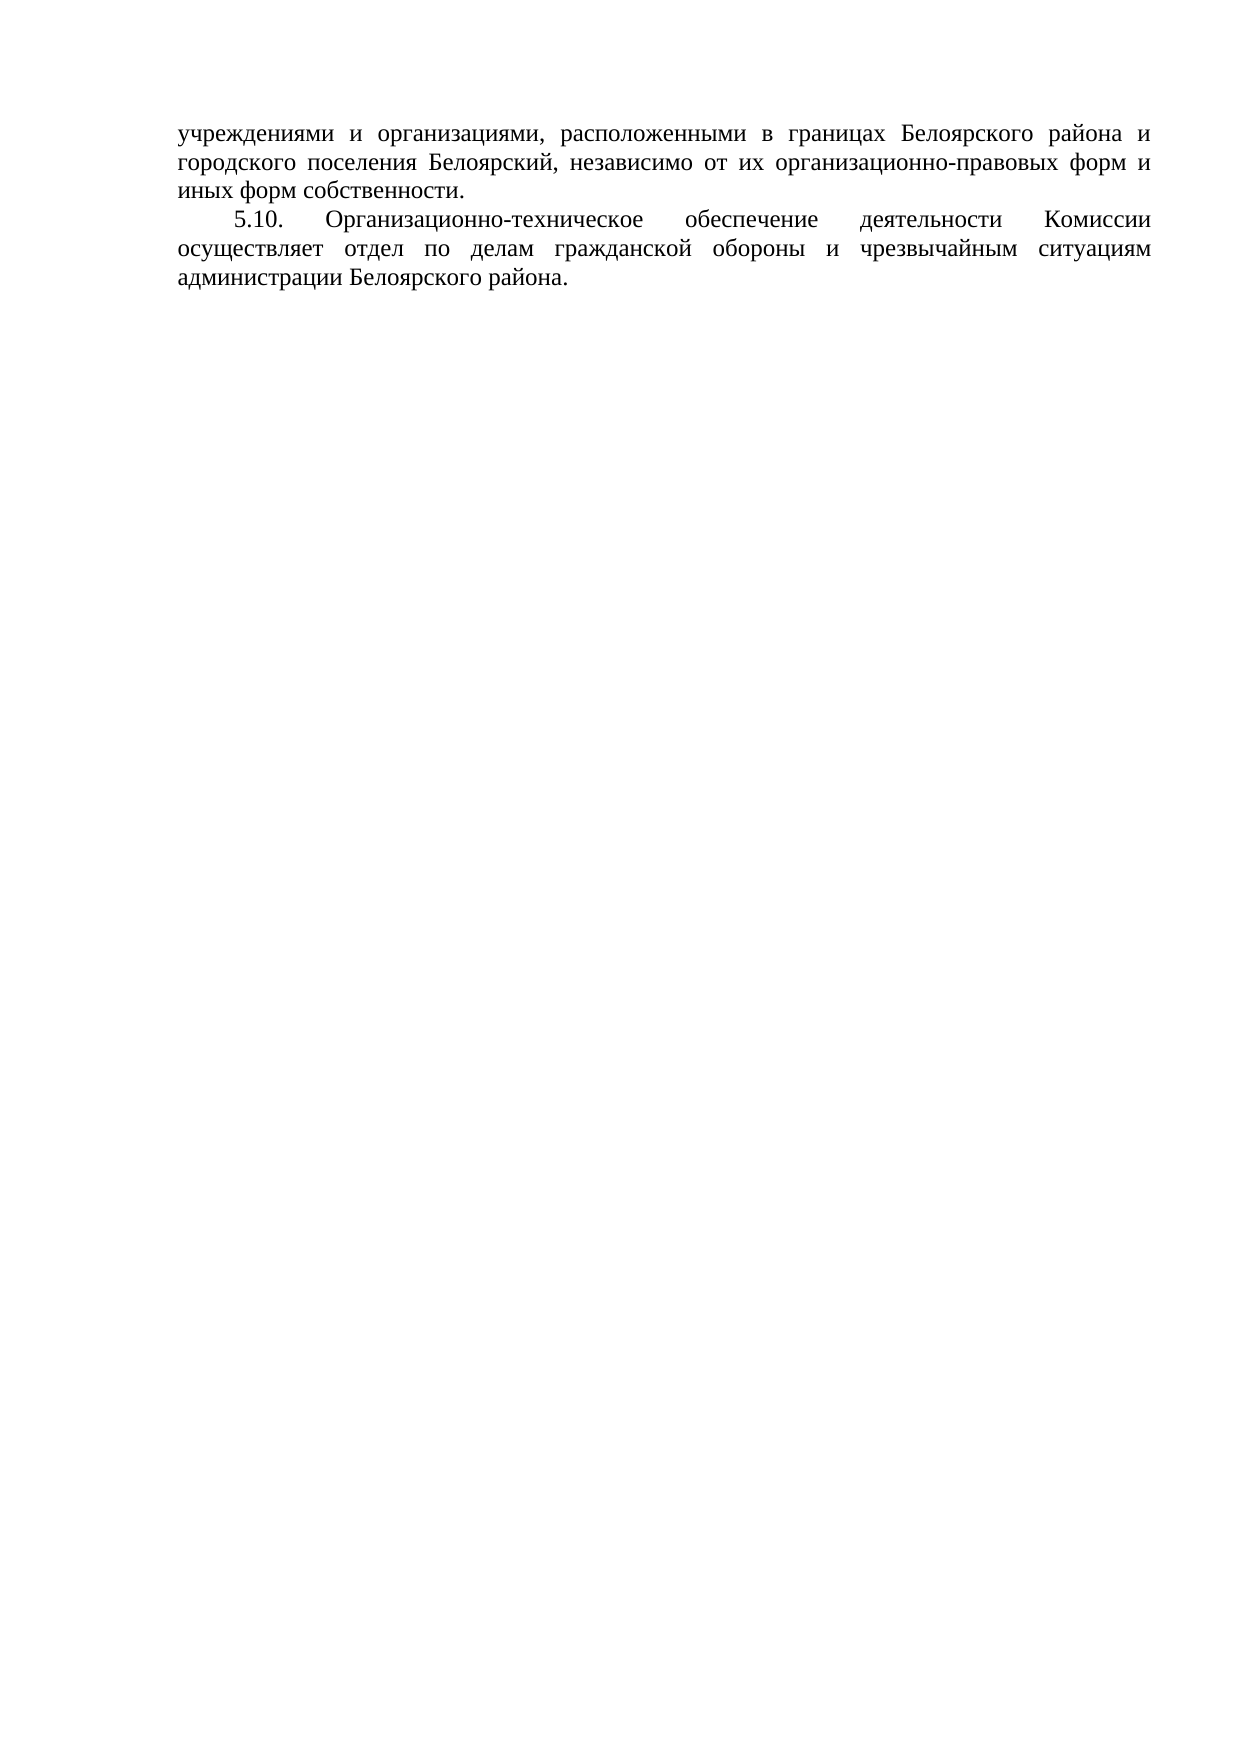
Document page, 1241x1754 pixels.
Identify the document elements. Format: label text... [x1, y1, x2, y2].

text 5.10. Организационно-техническое обеспечение деятельности Комиссии осуществляет отдел по делам гражданской обороны и чрезвычайным ситуациям администрации Белоярского района. [177, 204, 1152, 291]
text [177, 118, 1152, 204]
